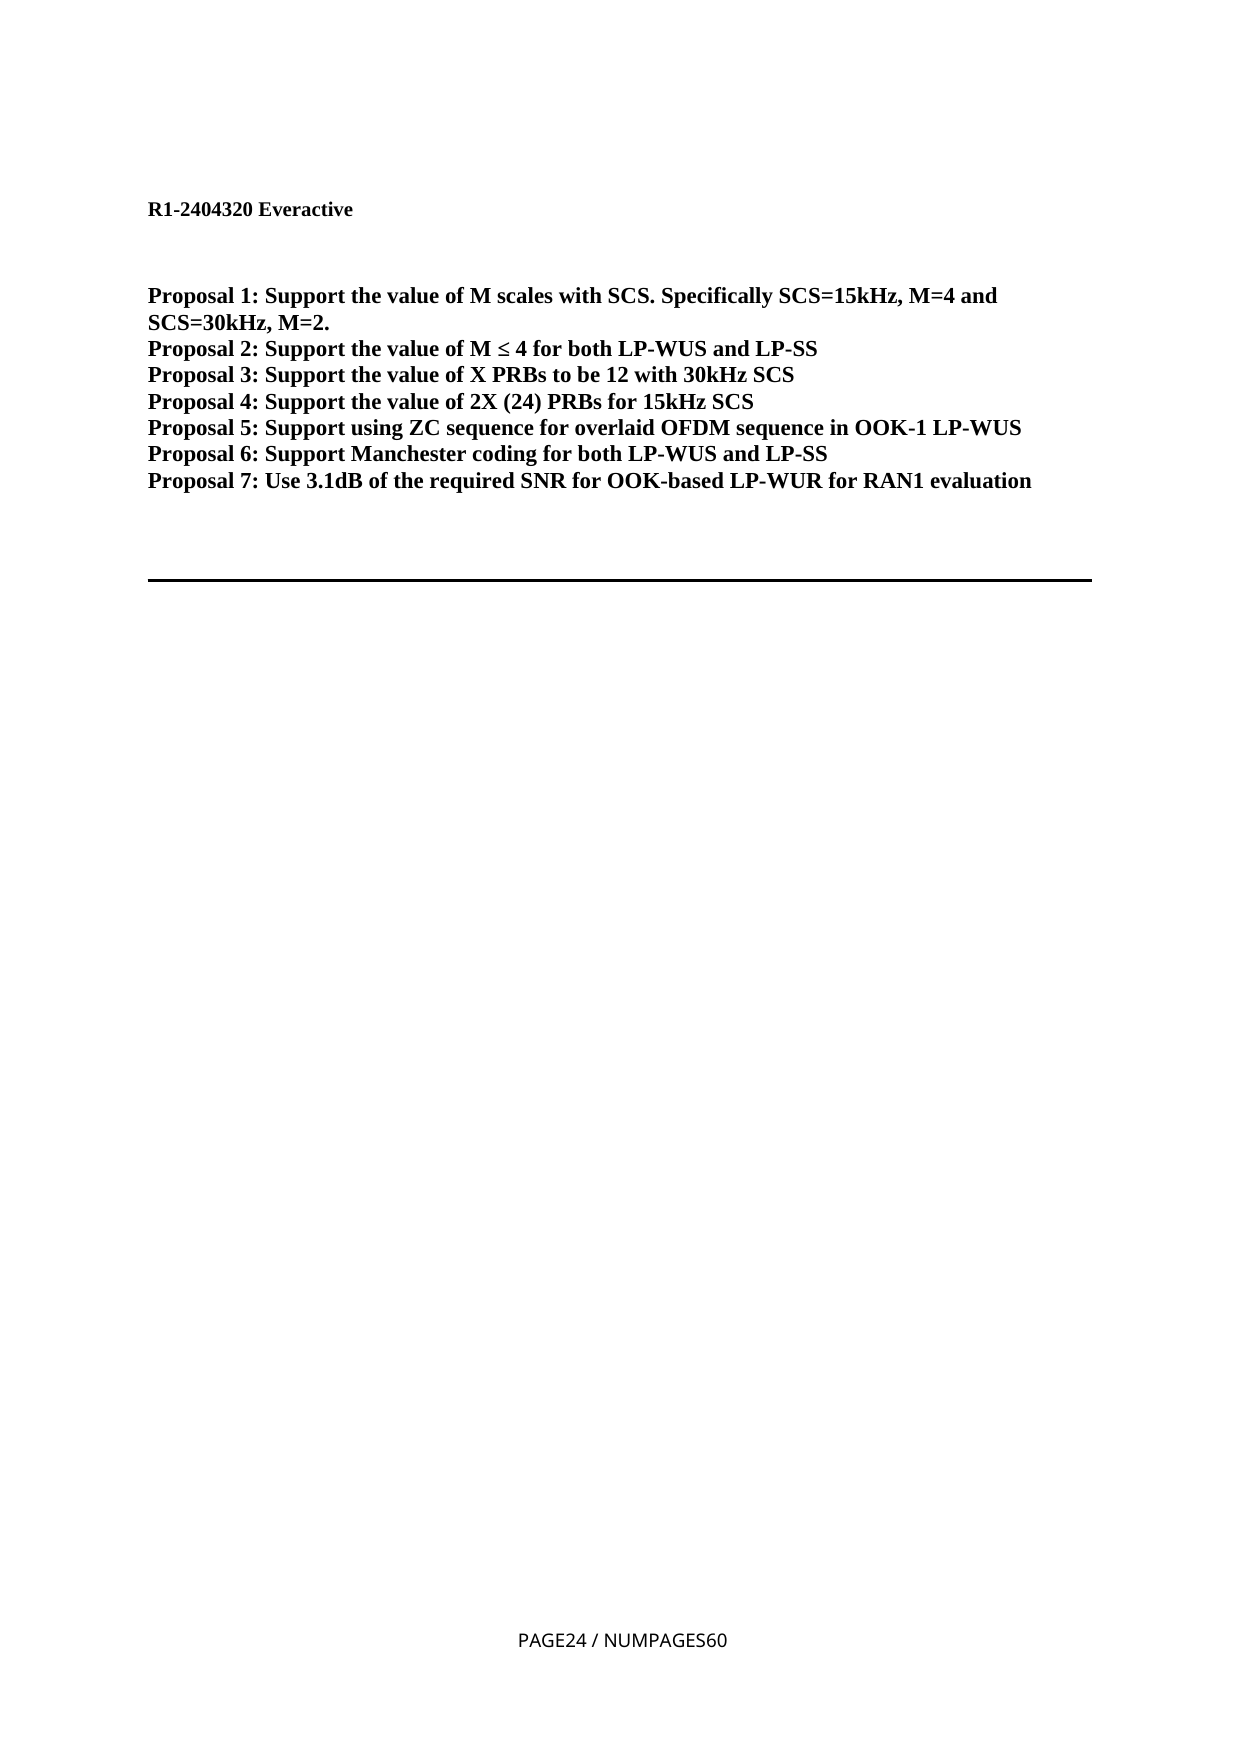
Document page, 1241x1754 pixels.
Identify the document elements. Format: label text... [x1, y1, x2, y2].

text Proposal 1: Support the value of M scales with SCS. Specifically SCS=15kHz, M=4 and [148, 282, 1092, 309]
text Proposal 2: Support the value of M ≤ 4 for both LP-WUS and LP-SS [148, 335, 1092, 361]
text Proposal 5: Support using ZC sequence for overlaid OFDM sequence in OOK-1 LP-WUS [148, 414, 1092, 441]
text Proposal 4: Support the value of 2X (24) PRBs for 15kHz SCS [148, 388, 1092, 414]
text Proposal 6: Support Manchester coding for both LP-WUS and LP-SS [148, 441, 1092, 467]
text SCS=30kHz, M=2. [148, 309, 1092, 335]
text Proposal 3: Support the value of X PRBs to be 12 with 30kHz SCS [148, 361, 1092, 388]
text R1-2404320 Everactive [148, 197, 1092, 221]
text Proposal 7: Use 3.1dB of the required SNR for OOK-based LP-WUR for RAN1 evaluation [148, 467, 1092, 493]
